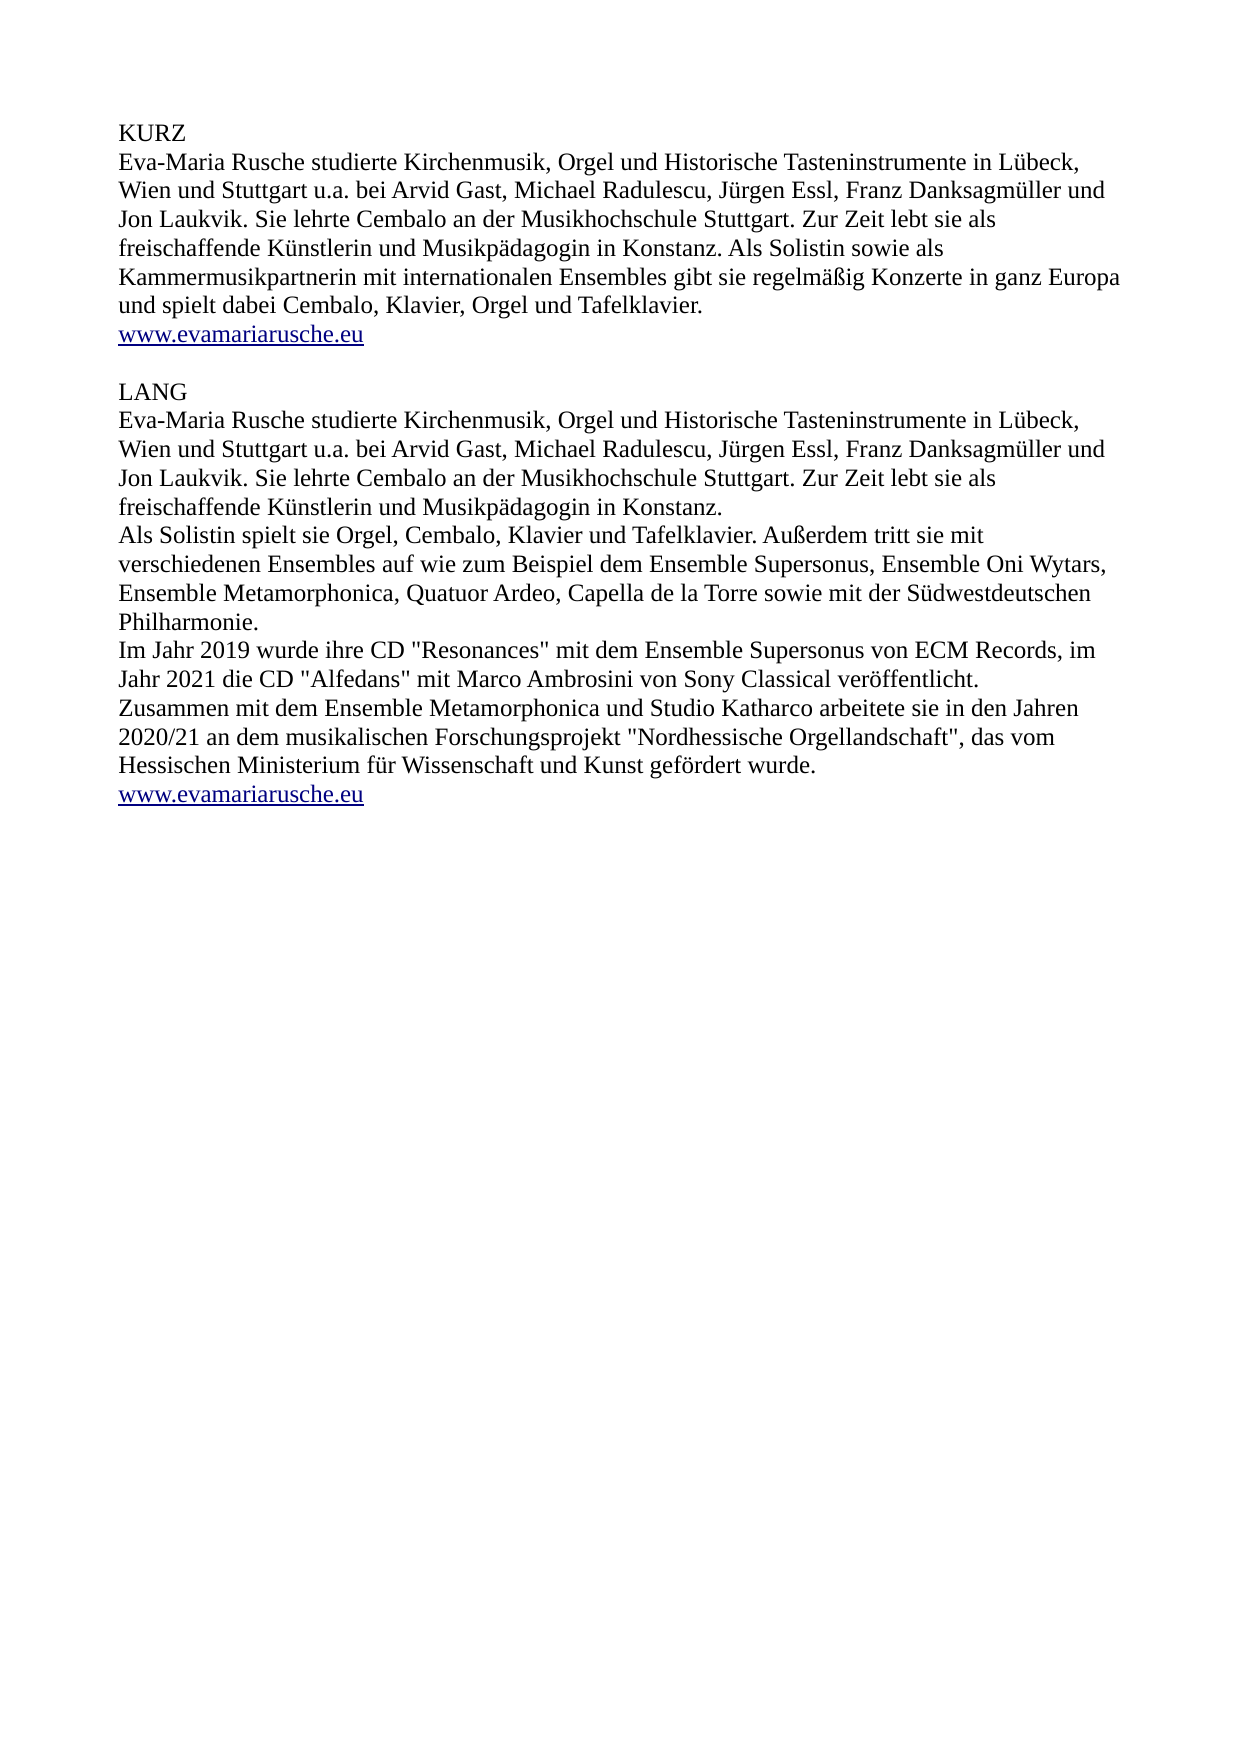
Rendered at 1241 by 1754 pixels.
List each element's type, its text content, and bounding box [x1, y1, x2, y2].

text KURZ [118, 118, 1122, 147]
text Eva-Maria Rusche studierte Kirchenmusik, Orgel und Historische Tasteninstrumente in Lübeck, Wien und Stuttgart u.a. bei Arvid Gast, Michael Radulescu, Jürgen Essl, Franz Danksagmüller und Jon Laukvik. Sie lehrte Cembalo an der Musikhochschule Stuttgart. Zur Zeit lebt sie als freischaffende Künstlerin und Musikpädagogin in Konstanz. Als Solistin sowie als Kammermusikpartnerin mit internationalen Ensembles gibt sie regelmäßig Konzerte in ganz Europa und spielt dabei Cembalo, Klavier, Orgel und Tafelklavier. www.evamariarusche.eu [118, 147, 1122, 348]
text LANG [118, 377, 1122, 406]
text www.evamariarusche.eu [118, 779, 1122, 808]
text Eva-Maria Rusche studierte Kirchenmusik, Orgel und Historische Tasteninstrumente in Lübeck, Wien und Stuttgart u.a. bei Arvid Gast, Michael Radulescu, Jürgen Essl, Franz Danksagmüller und Jon Laukvik. Sie lehrte Cembalo an der Musikhochschule Stuttgart. Zur Zeit lebt sie als freischaffende Künstlerin und Musikpädagogin in Konstanz. Als Solistin spielt sie Orgel, Cembalo, Klavier und Tafelklavier. Außerdem tritt sie mit verschiedenen Ensembles auf wie zum Beispiel dem Ensemble Supersonus, Ensemble Oni Wytars, Ensemble Metamorphonica, Quatuor Ardeo, Capella de la Torre sowie mit der Südwestdeutschen Philharmonie. [118, 406, 1122, 636]
text Zusammen mit dem Ensemble Metamorphonica und Studio Katharco arbeitete sie in den Jahren 2020/21 an dem musikalischen Forschungsprojekt "Nordhessische Orgellandschaft", das vom Hessischen Ministerium für Wissenschaft und Kunst gefördert wurde. [118, 693, 1122, 779]
text Im Jahr 2019 wurde ihre CD "Resonances" mit dem Ensemble Supersonus von ECM Records, im Jahr 2021 die CD "Alfedans" mit Marco Ambrosini von Sony Classical veröffentlicht. [118, 636, 1122, 693]
